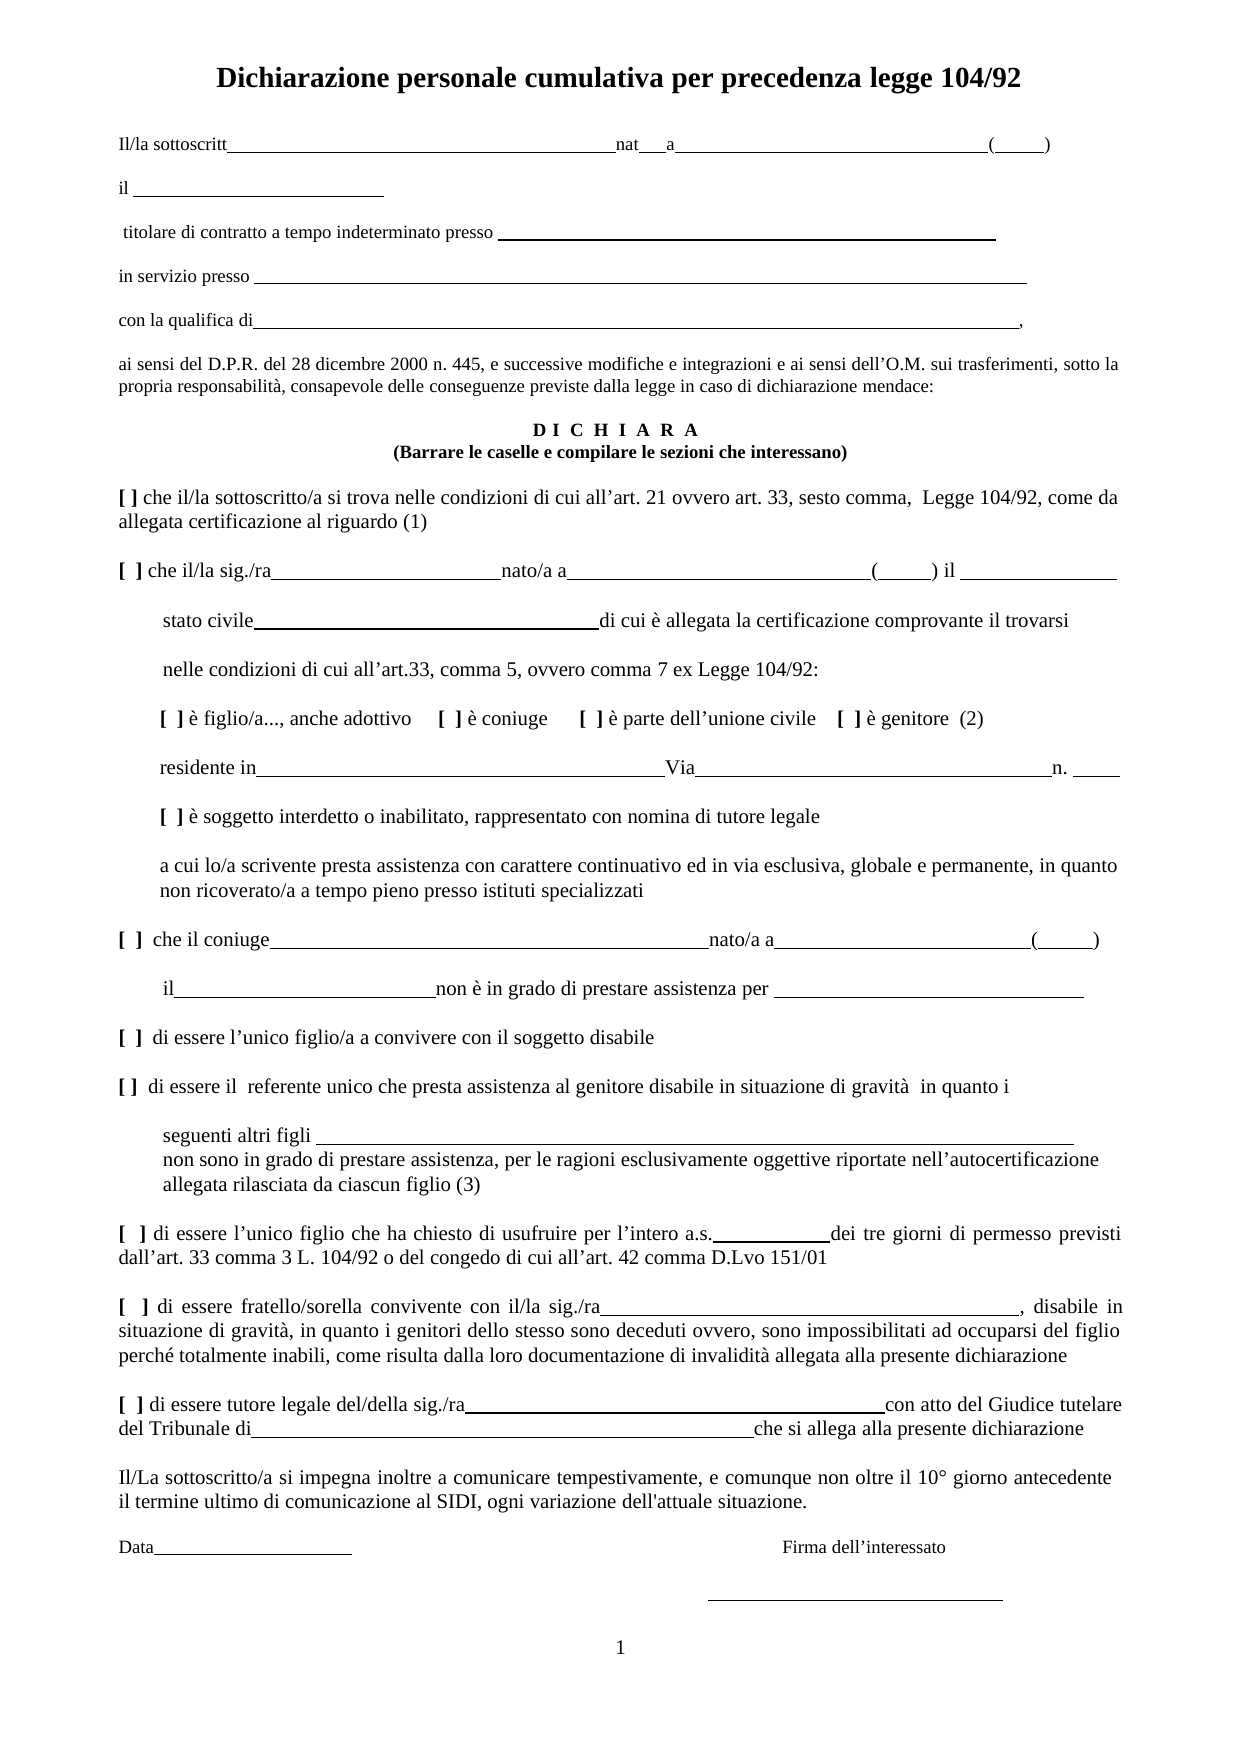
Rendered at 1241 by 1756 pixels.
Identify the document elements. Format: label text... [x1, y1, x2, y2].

text non sono in grado di prestare assistenza, per le ragioni esclusivamente oggettive riportate nell’autocertificazione allegata rilasciata da ciascun figlio (3) [163, 1147, 1136, 1196]
text ai sensi del D.P.R. del 28 dicembre 2000 n. 445, e successive modifiche e integrazioni e ai sensi dell’O.M. sui trasferimenti, sotto la propria responsabilità, consapevole delle conseguenze previste dalla legge in caso di dichiarazione mendace: [118, 353, 1136, 396]
text Il/La sottoscritto/a si impegna inoltre a comunicare tempestivamente, e comunque non oltre il 10° giorno antecedente il termine ultimo di comunicazione al SIDI, ogni variazione dell'attuale situazione. [118, 1465, 1112, 1513]
text [ ] di essere l’unico figlio che ha chiesto di usufruire per l’intero a.s. dei tre giorni di permesso previsti dall’art. 33 comma 3 L. 104/92 o del congedo di cui all’art. 42 comma D.Lvo 151/01 [118, 1221, 1121, 1269]
text (Barrare le caselle e compilare le sezioni che interessano) [104, 441, 1136, 462]
text [ ] è figlio/a..., anche adottivo [ ] è coniuge [ ] è parte dell’unione civile [ ] è genitore (2) [159, 706, 1136, 730]
text [ ] di essere il referente unico che presta assistenza al genitore disabile in situazione di gravità in quanto i seguenti altri figli [118, 1049, 1074, 1147]
subtitle Dichiarazione personale cumulativa per precedenza legge 104/92 [216, 60, 1136, 93]
text D I C H I A R A [531, 419, 700, 440]
text [ ] che il/la sottoscritto/a si trova nelle condizioni di cui all’art. 21 ovvero art. 33, sesto comma, Legge 104/92, come da allegata certificazione al riguardo (1) [118, 485, 1136, 533]
text a cui lo/a scrivente presta assistenza con carattere continuativo ed in via esclusiva, globale e permanente, in quanto non ricoverato/a a tempo pieno presso istituti specializzati [159, 853, 1136, 902]
text in servizio presso [118, 265, 1136, 286]
text Il/la sottoscritt nat a ( ) il [118, 133, 1051, 198]
text [ ] di essere l’unico figlio/a a convivere con il soggetto disabile [118, 1025, 1136, 1049]
text titolare di contratto a tempo indeterminato presso [123, 221, 1136, 242]
text Data Firma dell’interessato [118, 1536, 1136, 1557]
text con la qualifica di , [118, 309, 1136, 330]
text stato civile di cui è allegata la certificazione comprovante il trovarsi nelle condizioni di cui all’art.33, comma 5, ovvero comma 7 ex Legge 104/92: [163, 607, 1114, 681]
text [ ] di essere fratello/sorella convivente con il/la sig./ra , disabile in situazione di gravità, in quanto i genitori dello stesso sono deceduti ovvero, sono impossibilitati ad occuparsi del figlio perché totalmente inabili, come risulta dalla loro documentazione di invalidità allegata alla presente dichiarazione [118, 1294, 1123, 1367]
text [ ] è soggetto interdetto o inabilitato, rappresentato con nomina di tutore legale [159, 804, 1136, 828]
text residente in Via n. [159, 755, 1136, 779]
text [ ] che il/la sig./ra nato/a a ( ) il [99, 558, 1136, 582]
text [ ] che il coniuge nato/a a ( ) il non è in grado di prestare assistenza per [118, 927, 1100, 1000]
text [ ] di essere tutore legale del/della sig./ra con atto del Giudice tutelare del Tribunale di che si allega alla presente dichiarazione [118, 1392, 1123, 1440]
